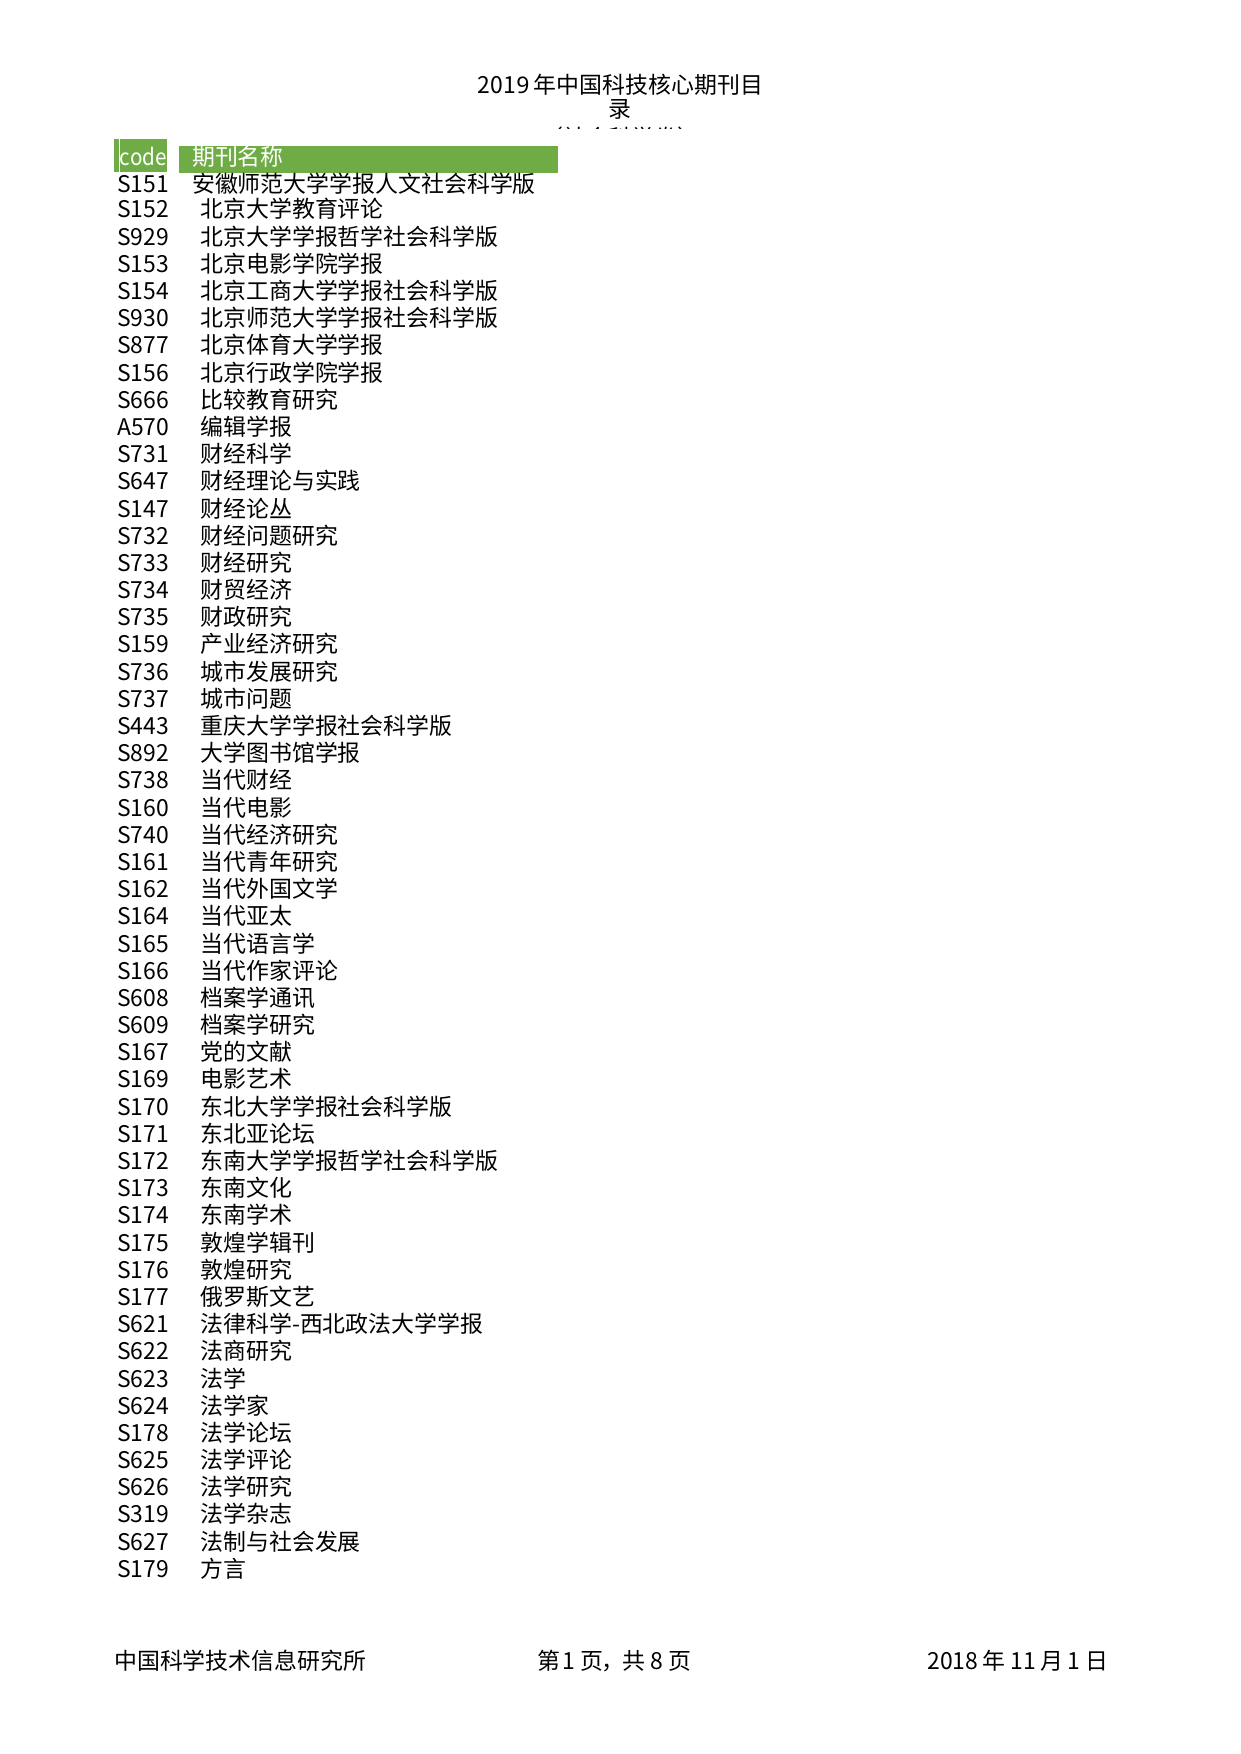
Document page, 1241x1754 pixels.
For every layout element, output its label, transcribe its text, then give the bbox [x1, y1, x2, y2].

table_cell S156 [96, 361, 179, 388]
table_cell S170 [96, 1095, 179, 1122]
table_cell S627 [96, 1530, 179, 1557]
table_cell S169 [96, 1068, 179, 1095]
table_cell 财政研究 [179, 606, 558, 633]
table_cell 法律科学-西北政法大学学报 [179, 1313, 558, 1340]
table_cell S666 [96, 388, 179, 415]
table_cell S740 [96, 823, 179, 850]
table_cell 敦煌学辑刊 [179, 1231, 558, 1258]
table_cell 敦煌研究 [179, 1258, 558, 1285]
table_cell S174 [96, 1204, 179, 1231]
table_cell 编辑学报 [179, 415, 558, 442]
table_cell 法学评论 [179, 1449, 558, 1476]
table_cell 财经问题研究 [179, 524, 558, 551]
table_cell 城市问题 [179, 687, 558, 714]
table_cell 电影艺术 [179, 1068, 558, 1095]
table_cell 财经论丛 [179, 497, 558, 524]
table_cell S178 [96, 1421, 179, 1448]
table_cell S731 [96, 443, 179, 470]
table_cell S892 [96, 742, 179, 769]
table_cell A570 [96, 415, 179, 442]
table_cell S172 [96, 1149, 179, 1177]
table_cell S738 [96, 769, 179, 796]
table_cell S735 [96, 606, 179, 633]
table_cell S319 [96, 1503, 179, 1530]
table_cell S171 [96, 1122, 179, 1149]
table_cell 法学论坛 [179, 1421, 558, 1448]
table_cell 法学杂志 [179, 1503, 558, 1530]
table_cell S443 [96, 714, 179, 742]
table_cell S734 [96, 579, 179, 606]
table_cell S160 [96, 796, 179, 823]
table_cell S622 [96, 1340, 179, 1367]
table_cell 北京体育大学学报 [179, 334, 558, 361]
table_cell 法学 [179, 1367, 558, 1394]
table_cell 当代青年研究 [179, 850, 558, 877]
table_cell 东北亚论坛 [179, 1122, 558, 1149]
table_cell S167 [96, 1041, 179, 1068]
table_cell 大学图书馆学报 [179, 742, 558, 769]
table_cell 俄罗斯文艺 [179, 1285, 558, 1312]
table_cell 北京行政学院学报 [179, 361, 558, 388]
table_cell S151 [96, 173, 179, 198]
table_cell 党的文献 [179, 1041, 558, 1068]
table_cell 方言 [179, 1557, 558, 1584]
table_cell S737 [96, 687, 179, 714]
table_cell 比较教育研究 [179, 388, 558, 415]
table_cell S609 [96, 1014, 179, 1041]
table_cell S159 [96, 633, 179, 660]
table_cell S930 [96, 307, 179, 334]
table_cell S177 [96, 1285, 179, 1312]
table_cell 北京师范大学学报社会科学版 [179, 307, 558, 334]
table_cell S179 [96, 1557, 179, 1584]
table_cell S621 [96, 1313, 179, 1340]
table_cell 当代语言学 [179, 932, 558, 959]
table_cell 法商研究 [179, 1340, 558, 1367]
table_cell S152 [96, 198, 179, 225]
table_cell 东南学术 [179, 1204, 558, 1231]
table_cell 安徽师范大学学报人文社会科学版 [179, 173, 558, 198]
table_cell 法制与社会发展 [179, 1530, 558, 1557]
table_cell 财贸经济 [179, 579, 558, 606]
table_cell 产业经济研究 [179, 633, 558, 660]
table_cell 东北大学学报社会科学版 [179, 1095, 558, 1122]
table_cell 北京电影学院学报 [179, 252, 558, 279]
table_cell S173 [96, 1177, 179, 1204]
table_cell S733 [96, 551, 179, 578]
table_cell 当代财经 [179, 769, 558, 796]
table_cell 当代亚太 [179, 905, 558, 932]
table_cell 当代外国文学 [179, 878, 558, 905]
table_cell S176 [96, 1258, 179, 1285]
table_cell S877 [96, 334, 179, 361]
table_cell S624 [96, 1394, 179, 1421]
table_cell 重庆大学学报社会科学版 [179, 714, 558, 742]
table_cell S154 [96, 279, 179, 307]
table_cell 当代电影 [179, 796, 558, 823]
table_cell 财经理论与实践 [179, 470, 558, 497]
table_cell 财经科学 [179, 443, 558, 470]
table_cell S736 [96, 660, 179, 687]
table_cell S147 [96, 497, 179, 524]
table_cell S732 [96, 524, 179, 551]
table_header code [96, 146, 179, 173]
table_cell S626 [96, 1476, 179, 1503]
table_cell S608 [96, 986, 179, 1013]
table_cell S623 [96, 1367, 179, 1394]
table_cell S164 [96, 905, 179, 932]
table_cell S153 [96, 252, 179, 279]
table_cell S165 [96, 932, 179, 959]
table_cell S625 [96, 1449, 179, 1476]
table_cell S162 [96, 878, 179, 905]
table_cell 当代经济研究 [179, 823, 558, 850]
table_cell S166 [96, 959, 179, 986]
table_cell 财经研究 [179, 551, 558, 578]
table_header 期刊名称 [179, 146, 558, 173]
table_cell 北京大学学报哲学社会科学版 [179, 225, 558, 252]
table_cell 法学研究 [179, 1476, 558, 1503]
table_cell 当代作家评论 [179, 959, 558, 986]
table_cell 法学家 [179, 1394, 558, 1421]
table_cell S175 [96, 1231, 179, 1258]
table_cell 北京工商大学学报社会科学版 [179, 279, 558, 307]
table_cell 东南大学学报哲学社会科学版 [179, 1149, 558, 1177]
table_cell 东南文化 [179, 1177, 558, 1204]
table_cell 城市发展研究 [179, 660, 558, 687]
table_cell S161 [96, 850, 179, 877]
table_cell S647 [96, 470, 179, 497]
table_cell S929 [96, 225, 179, 252]
table_cell 档案学通讯 [179, 986, 558, 1013]
table_cell 档案学研究 [179, 1014, 558, 1041]
table_cell 北京大学教育评论 [179, 198, 558, 225]
